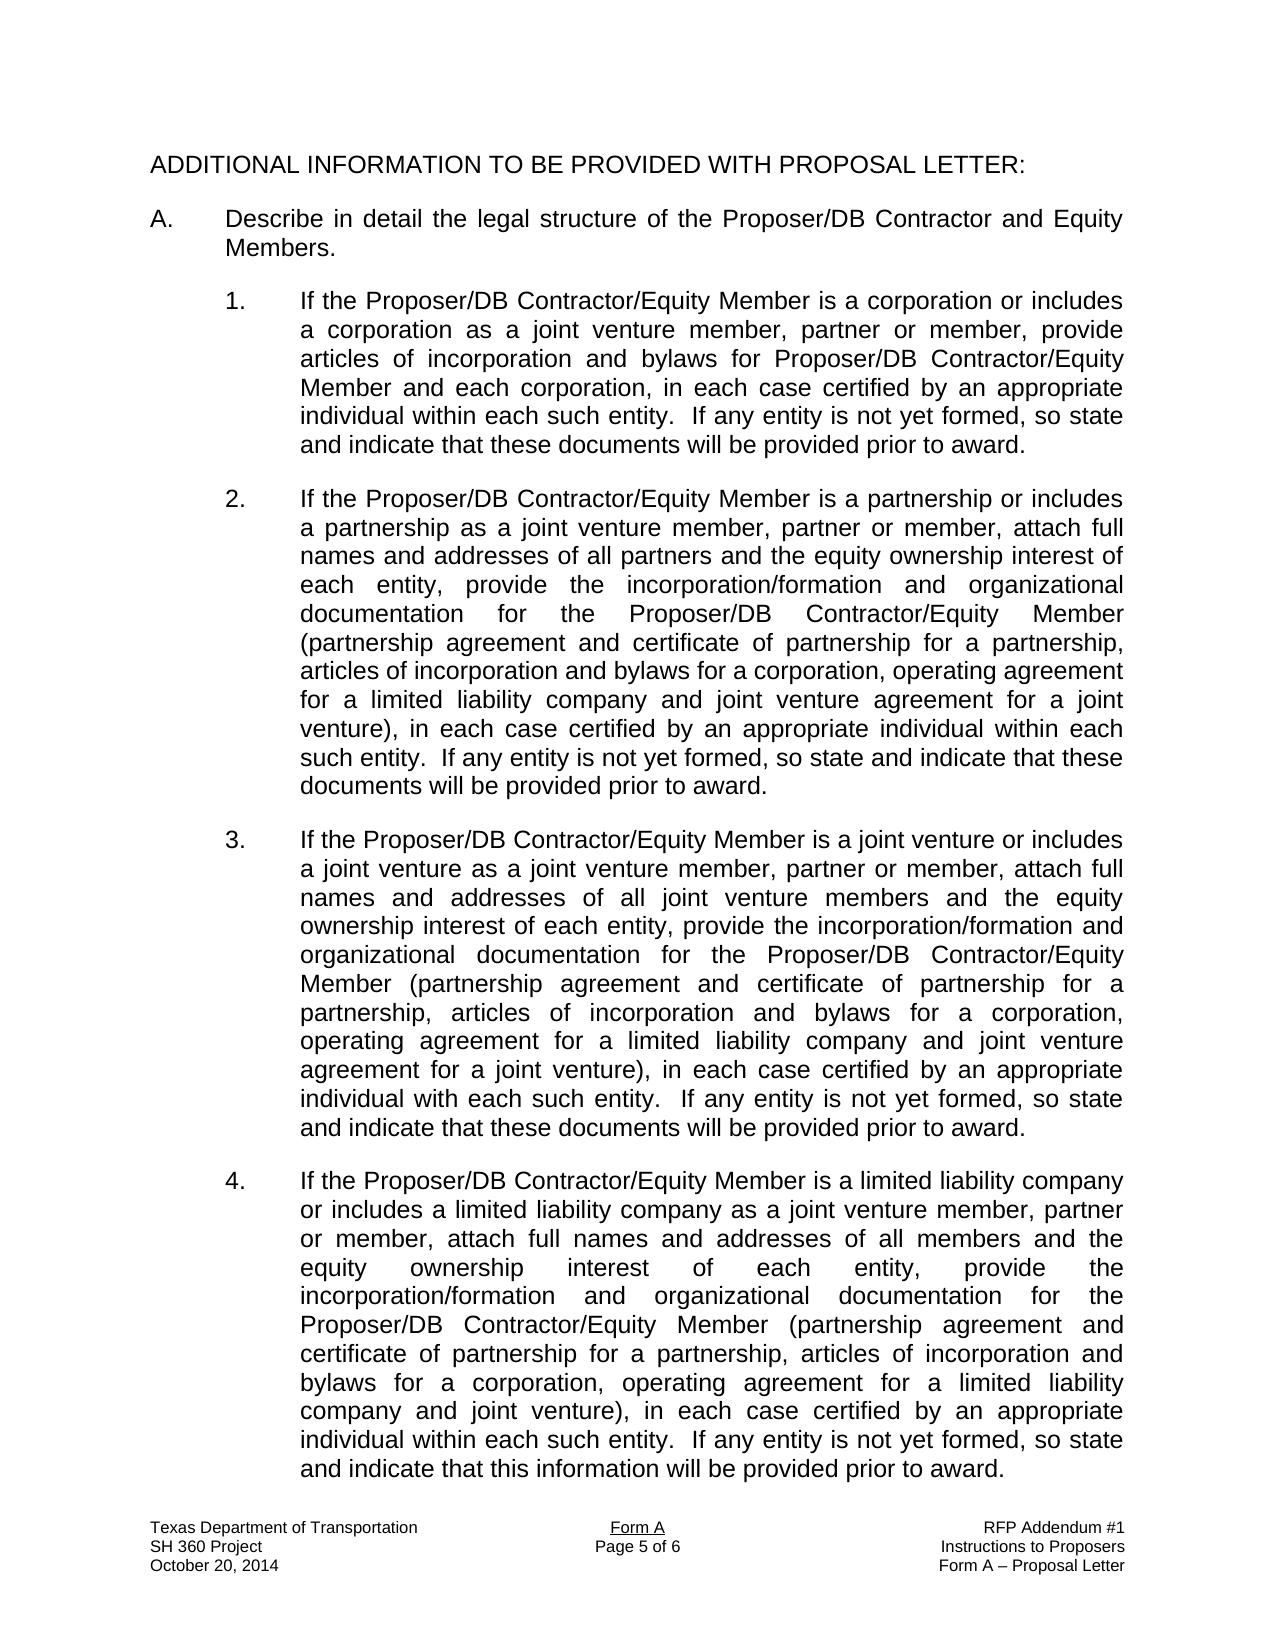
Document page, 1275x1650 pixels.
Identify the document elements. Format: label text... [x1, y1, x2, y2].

text A. Describe in detail the legal structure of the Proposer/DB Contractor and Equity Members. [150, 204, 1125, 261]
text 2. If the Proposer/DB Contractor/Equity Member is a partnership or includes a partnership as a joint venture member, partner or member, attach full names and addresses of all partners and the equity ownership interest of each entity, provide the incorporation/formation and organizational documentation for the Proposer/DB Contractor/Equity Member (partnership agreement and certificate of partnership for a partnership, articles of incorporation and bylaws for a corporation, operating agreement for a limited liability company and joint venture agreement for a joint venture), in each case certified by an appropriate individual within each such entity. If any entity is not yet formed, so state and indicate that these documents will be provided prior to award. [225, 484, 1125, 800]
text 1. If the Proposer/DB Contractor/Equity Member is a corporation or includes a corporation as a joint venture member, partner or member, provide articles of incorporation and bylaws for Proposer/DB Contractor/Equity Member and each corporation, in each case certified by an appropriate individual within each such entity. If any entity is not yet formed, so state and indicate that these documents will be provided prior to award. [225, 286, 1125, 459]
text 3. If the Proposer/DB Contractor/Equity Member is a joint venture or includes a joint venture as a joint venture member, partner or member, attach full names and addresses of all joint venture members and the equity ownership interest of each entity, provide the incorporation/formation and organizational documentation for the Proposer/DB Contractor/Equity Member (partnership agreement and certificate of partnership for a partnership, articles of incorporation and bylaws for a corporation, operating agreement for a limited liability company and joint venture agreement for a joint venture), in each case certified by an appropriate individual with each such entity. If any entity is not yet formed, so state and indicate that these documents will be provided prior to award. [225, 825, 1125, 1141]
text 4. If the Proposer/DB Contractor/Equity Member is a limited liability company or includes a limited liability company as a joint venture member, partner or member, attach full names and addresses of all members and the equity ownership interest of each entity, provide the incorporation/formation and organizational documentation for the Proposer/DB Contractor/Equity Member (partnership agreement and certificate of partnership for a partnership, articles of incorporation and bylaws for a corporation, operating agreement for a limited liability company and joint venture), in each case certified by an appropriate individual within each such entity. If any entity is not yet formed, so state and indicate that this information will be provided prior to award. [225, 1166, 1125, 1482]
text ADDITIONAL INFORMATION TO BE PROVIDED WITH PROPOSAL LETTER: [150, 150, 1125, 179]
